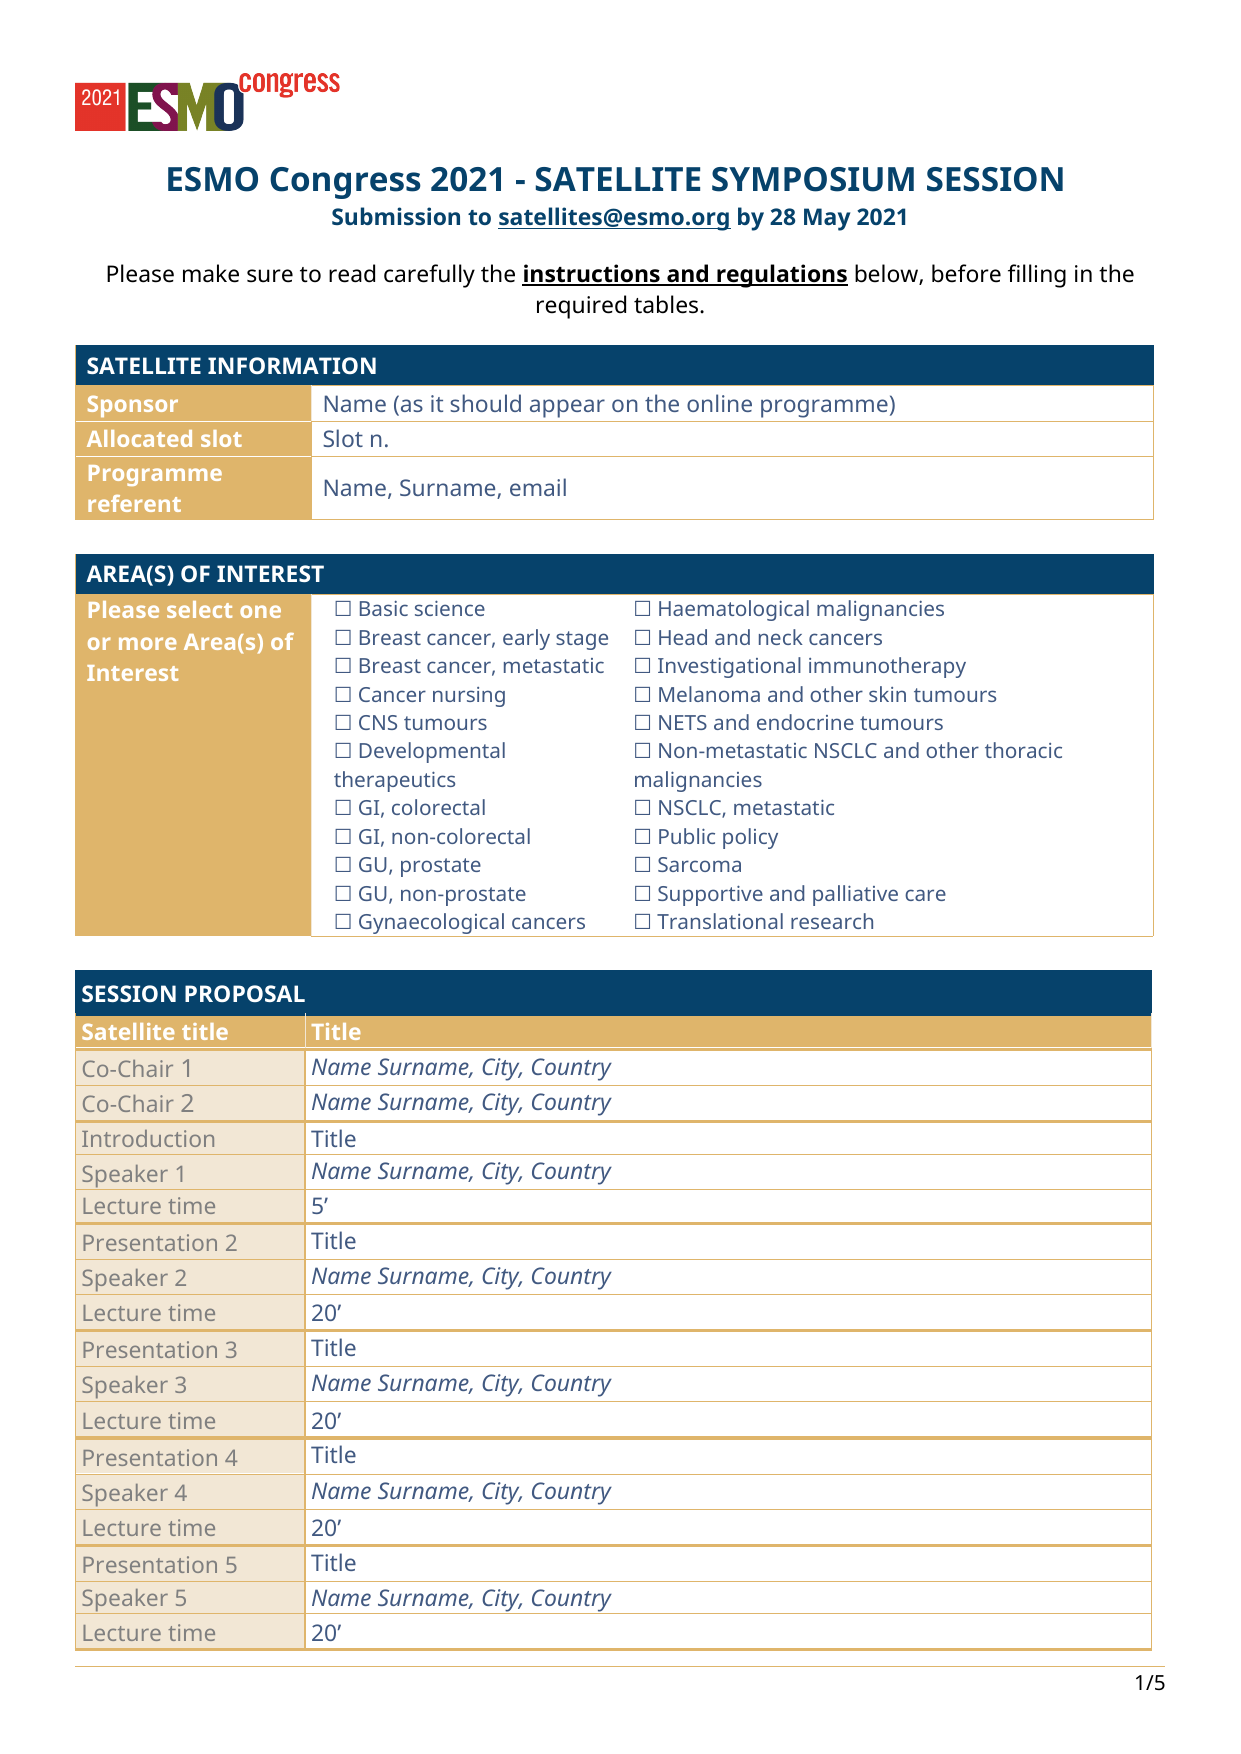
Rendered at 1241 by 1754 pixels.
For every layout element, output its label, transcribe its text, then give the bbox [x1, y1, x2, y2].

table_cell Name Surname, City, Country [306, 1475, 1151, 1509]
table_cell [306, 1582, 1151, 1613]
table_cell Name (as it should appear on the online programme) [312, 386, 1153, 421]
table_cell Sponsor [76, 386, 311, 421]
table_cell Presentation 2 [76, 1225, 304, 1259]
table_cell Title [306, 1123, 1151, 1154]
table_cell Name Surname, City, Country [306, 1086, 1151, 1120]
table_cell Presentation 5 [76, 1547, 304, 1581]
table_cell Speaker 2 [76, 1260, 304, 1294]
table_cell Introduction [76, 1123, 304, 1154]
table_cell Presentation 3 [76, 1332, 304, 1366]
table_cell 20’ [306, 1295, 1151, 1329]
table_cell Title [306, 1016, 1151, 1047]
table_cell Lecture time [76, 1402, 304, 1436]
table_header SESSION PROPOSAL [76, 974, 1151, 1013]
table_cell Presentation 4 [76, 1440, 304, 1473]
table_cell Slot n. [312, 422, 1153, 456]
table_cell Allocated slot [76, 422, 311, 456]
table_cell Title [306, 1440, 1151, 1473]
table_cell Lecture time [76, 1614, 304, 1648]
text Submission to satellites@esmo.org by 28 May 2021 [75, 201, 1165, 233]
table_cell Co-Chair 1 [76, 1051, 304, 1085]
table_header AREA(S) OF INTEREST [76, 555, 1153, 594]
table_cell Name Surname, City, Country [306, 1367, 1151, 1401]
table_cell 20’ [306, 1614, 1151, 1648]
table_cell Title [306, 1547, 1151, 1581]
table_cell [312, 595, 1153, 936]
table_cell Title [306, 1332, 1151, 1366]
table_cell Lecture time [76, 1510, 304, 1544]
picture [75, 73, 340, 131]
table_cell Name Surname, City, Country [306, 1155, 1151, 1189]
table_cell Lecture time [76, 1190, 304, 1222]
text ESMO Congress 2021 - SATELLITE SYMPOSIUM SESSION [75, 156, 1165, 201]
table_cell Name Surname, City, Country [306, 1051, 1151, 1085]
table_cell Title [306, 1225, 1151, 1259]
table_cell Satellite title [76, 1016, 305, 1047]
table_cell Speaker 4 [76, 1475, 304, 1509]
table_cell Speaker 3 [76, 1367, 304, 1401]
table_cell Name Surname, City, Country [306, 1260, 1151, 1294]
table_header SATELLITE INFORMATION [76, 346, 1153, 385]
text Please make sure to read carefully the instructions and regulations below, before filling in the required tables. [75, 258, 1165, 320]
table_cell Co-Chair 2 [76, 1086, 304, 1120]
table_cell Speaker 5 [76, 1582, 304, 1613]
table_cell 20’ [306, 1510, 1151, 1544]
table_cell Programme referent [76, 457, 311, 519]
table_cell Name, Surname, email [312, 457, 1153, 519]
table_cell Speaker 1 [76, 1155, 304, 1189]
table_cell Please select one or more Area(s) of Interest [76, 595, 311, 936]
table_cell 20’ [306, 1402, 1151, 1436]
table_cell 5’ [306, 1190, 1151, 1222]
table_cell Lecture time [76, 1295, 304, 1329]
